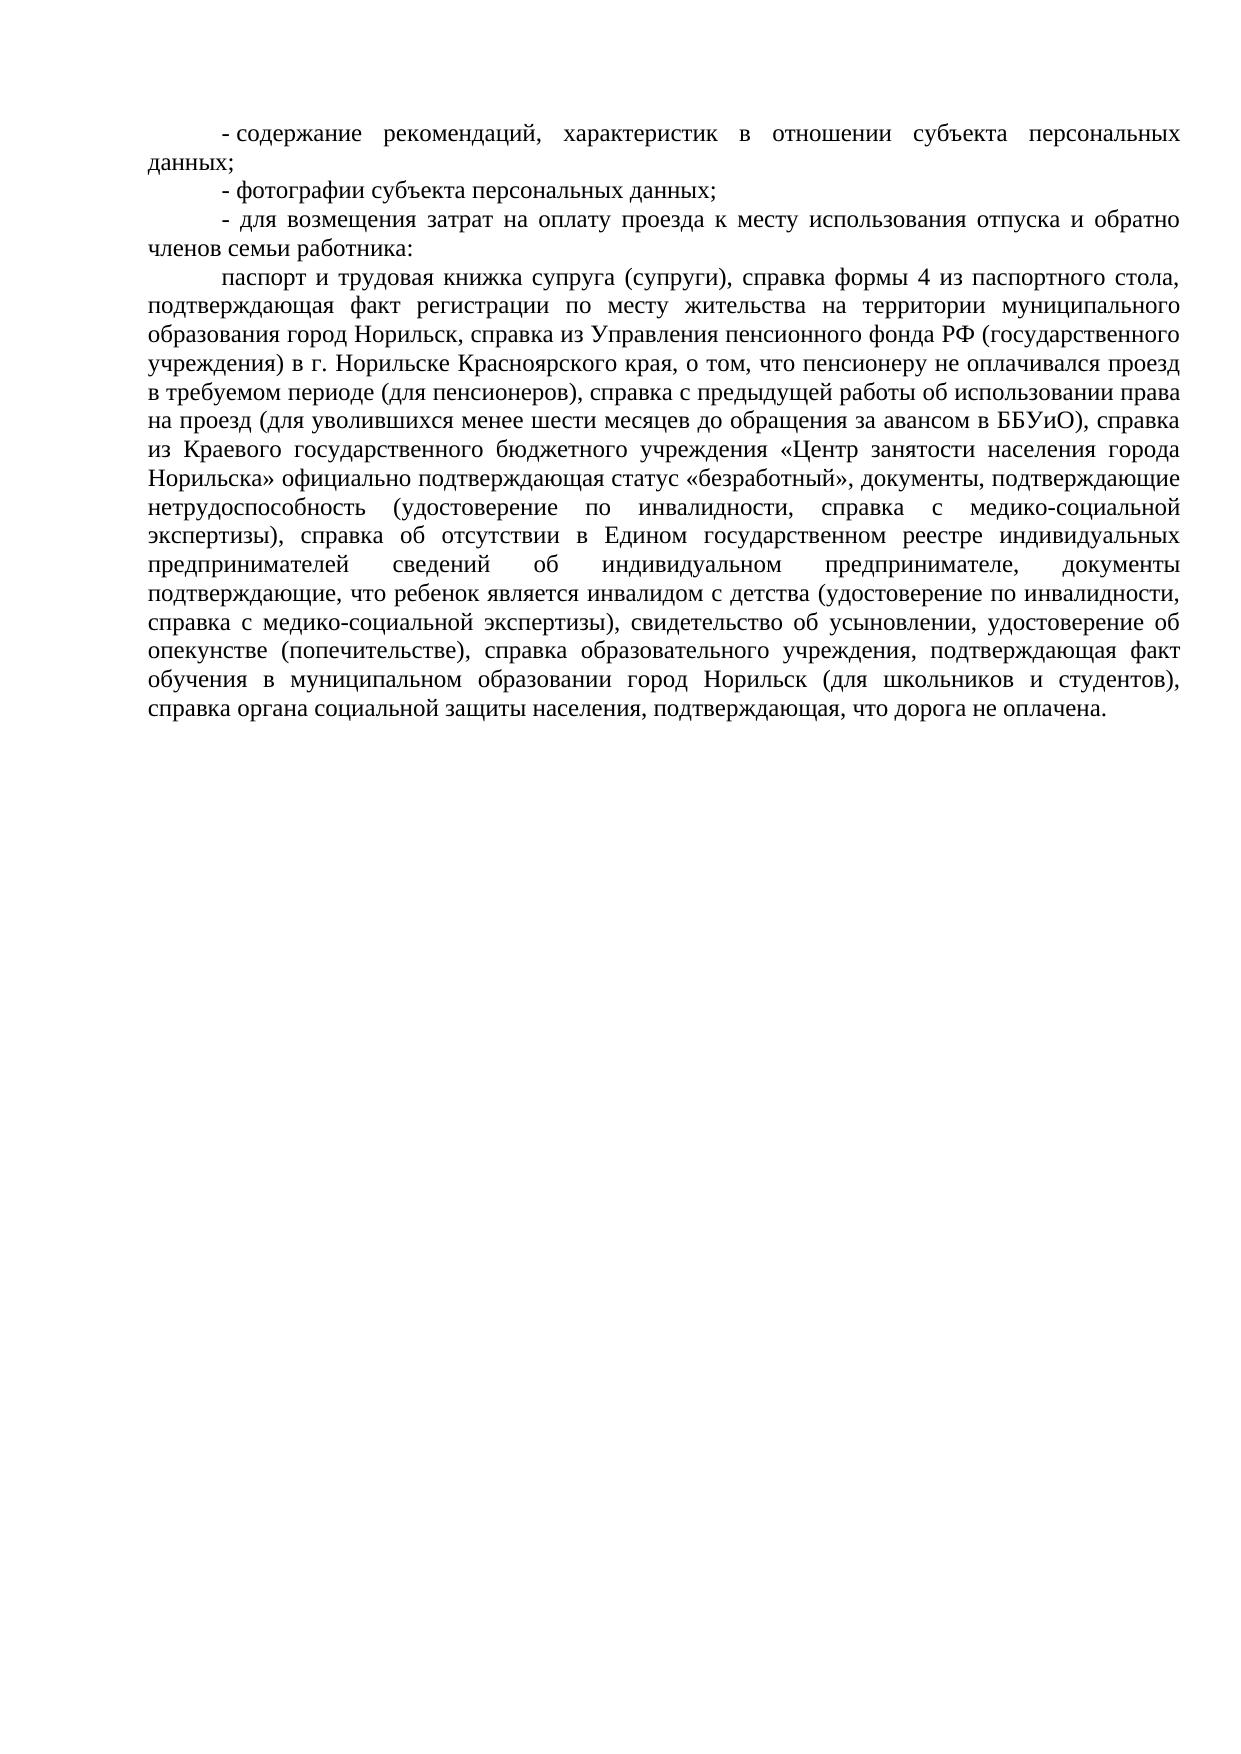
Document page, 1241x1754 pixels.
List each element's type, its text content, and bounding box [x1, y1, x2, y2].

text паспорт и трудовая книжка супруга (супруги), справка формы 4 из паспортного стола, подтверждающая факт регистрации по месту жительства на территории муниципального образования город Норильск, справка из Управления пенсионного фонда РФ (государственного учреждения) в г. Норильске Красноярского края, о том, что пенсионеру не оплачивался проезд в требуемом периоде (для пенсионеров), справка с предыдущей работы об использовании права на проезд (для уволившихся менее шести месяцев до обращения за авансом в ББУиО), справка из Краевого государственного бюджетного учреждения «Центр занятости населения города Норильска» официально подтверждающая статус «безработный», документы, подтверждающие нетрудоспособность (удостоверение по инвалидности, справка с медико-социальной экспертизы), справка об отсутствии в Едином государственном реестре индивидуальных предпринимателей сведений об индивидуальном предпринимателе, документы подтверждающие, что ребенок является инвалидом с детства (удостоверение по инвалидности, справка с медико-социальной экспертизы), свидетельство об усыновлении, удостоверение об опекунстве (попечительстве), справка образовательного учреждения, подтверждающая факт обучения в муниципальном образовании город Норильск (для школьников и студентов), справка органа социальной защиты населения, подтверждающая, что дорога не оплачена. [148, 262, 1181, 722]
text - содержание рекомендаций, характеристик в отношении субъекта персональных данных; [148, 118, 1181, 176]
text - для возмещения затрат на оплату проезда к месту использования отпуска и обратно членов семьи работника: [148, 204, 1181, 262]
text - фотографии субъекта персональных данных; [148, 176, 1181, 204]
